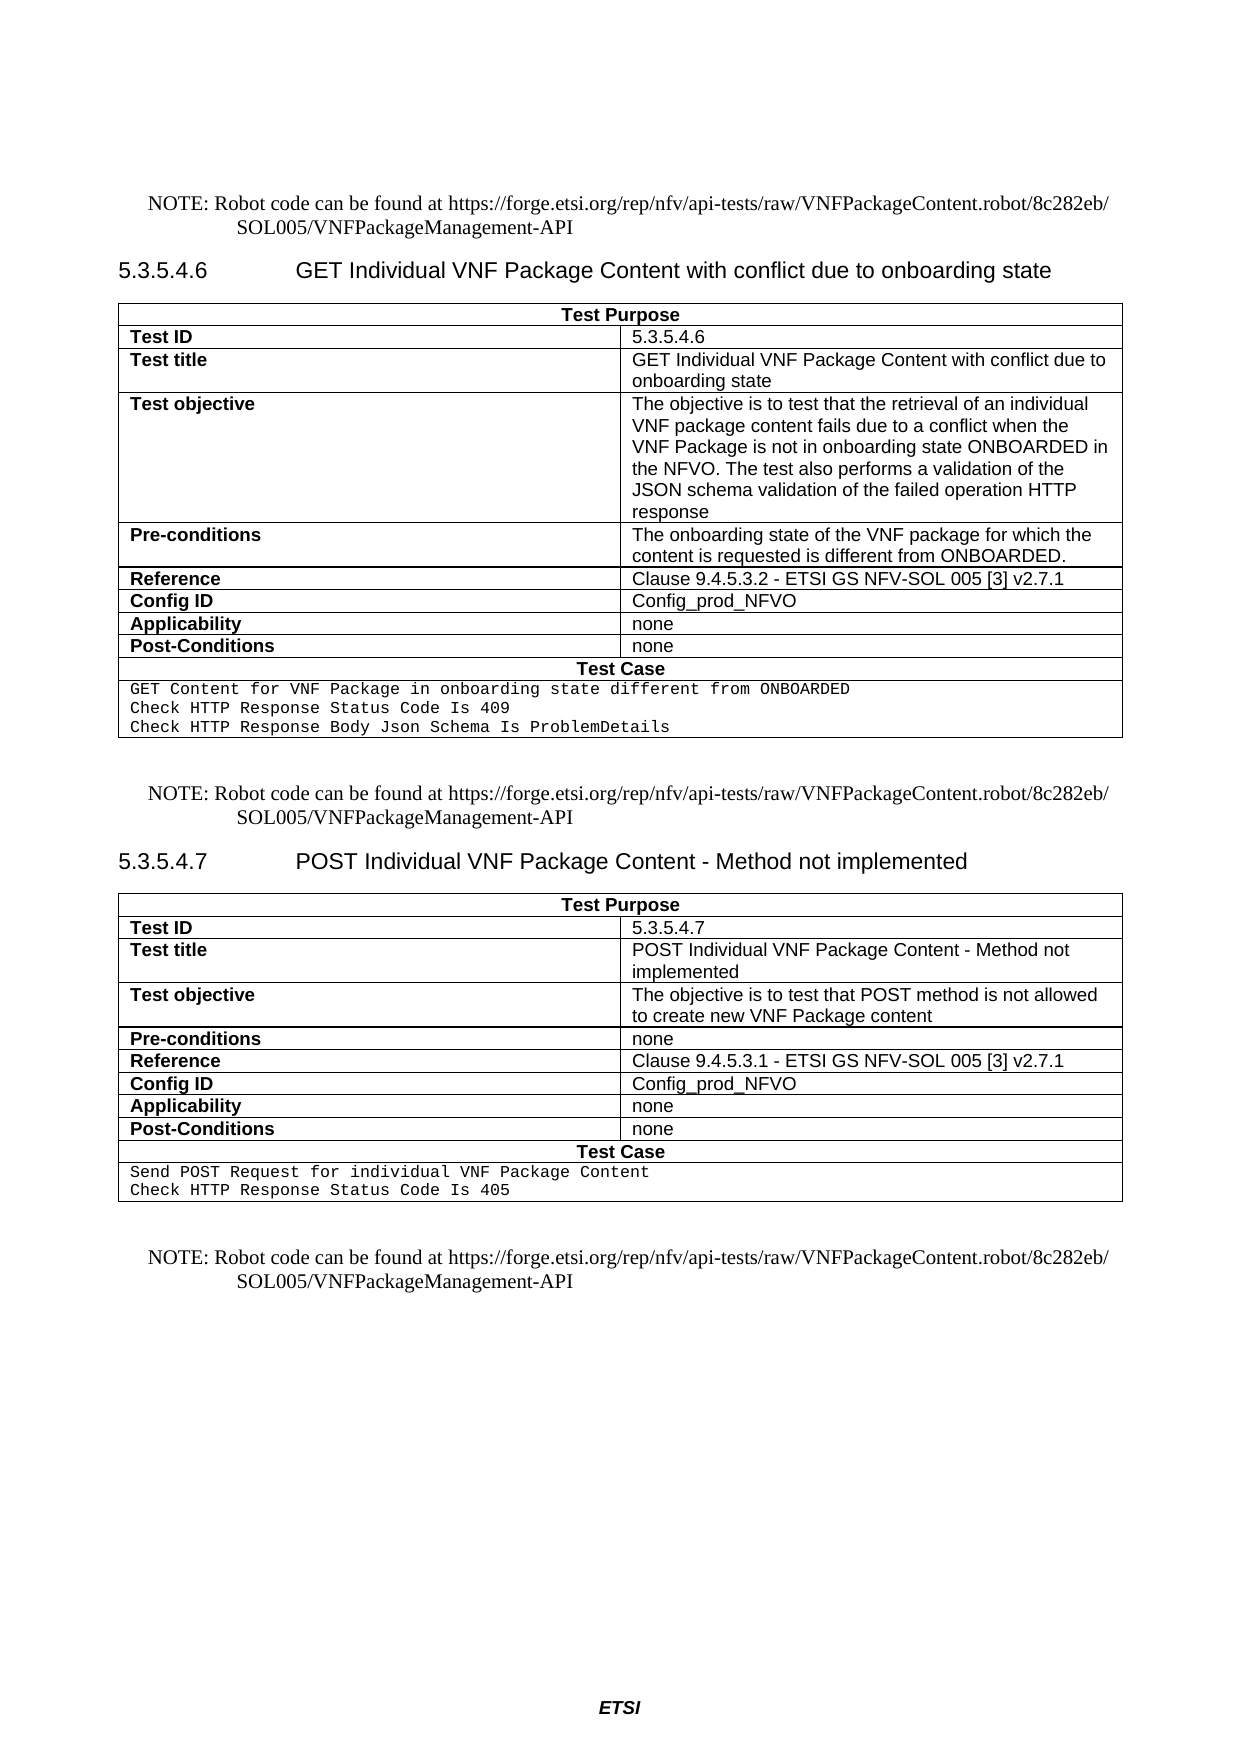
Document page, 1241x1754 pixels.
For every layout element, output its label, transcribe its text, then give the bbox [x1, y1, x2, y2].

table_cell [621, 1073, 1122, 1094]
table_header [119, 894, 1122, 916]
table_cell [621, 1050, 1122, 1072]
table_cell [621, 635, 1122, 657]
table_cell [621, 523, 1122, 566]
subtitle 5.3.5.4.6 GET Individual VNF Package Content with conflict due to onboarding state [118, 257, 1122, 284]
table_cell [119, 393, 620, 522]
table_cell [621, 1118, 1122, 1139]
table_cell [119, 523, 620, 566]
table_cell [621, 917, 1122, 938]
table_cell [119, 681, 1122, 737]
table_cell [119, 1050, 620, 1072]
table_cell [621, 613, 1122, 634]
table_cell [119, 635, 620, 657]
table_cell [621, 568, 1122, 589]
text NOTE: Robot code can be found at https://forge.etsi.org/rep/nfv/api-tests/raw/VNFPackageContent.robot/8c282eb/SOL005/VNFPackageManagement-API [148, 781, 1122, 829]
text NOTE: Robot code can be found at https://forge.etsi.org/rep/nfv/api-tests/raw/VNFPackageContent.robot/8c282eb/SOL005/VNFPackageManagement-API [148, 191, 1122, 239]
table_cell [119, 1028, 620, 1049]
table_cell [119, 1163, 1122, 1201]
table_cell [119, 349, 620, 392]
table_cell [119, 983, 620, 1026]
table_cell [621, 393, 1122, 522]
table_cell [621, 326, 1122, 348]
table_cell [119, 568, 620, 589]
text NOTE: Robot code can be found at https://forge.etsi.org/rep/nfv/api-tests/raw/VNFPackageContent.robot/8c282eb/SOL005/VNFPackageManagement-API [148, 1245, 1122, 1293]
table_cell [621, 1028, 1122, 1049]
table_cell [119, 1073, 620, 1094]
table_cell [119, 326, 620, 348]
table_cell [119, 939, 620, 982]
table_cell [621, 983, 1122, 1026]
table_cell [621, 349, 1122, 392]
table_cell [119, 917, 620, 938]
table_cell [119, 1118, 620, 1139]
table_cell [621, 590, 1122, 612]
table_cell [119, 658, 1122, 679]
subtitle 5.3.5.4.7 POST Individual VNF Package Content - Method not implemented [118, 848, 1122, 874]
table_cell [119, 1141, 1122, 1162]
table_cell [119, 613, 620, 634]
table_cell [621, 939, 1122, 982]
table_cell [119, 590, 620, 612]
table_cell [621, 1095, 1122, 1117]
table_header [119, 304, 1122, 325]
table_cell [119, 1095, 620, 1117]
